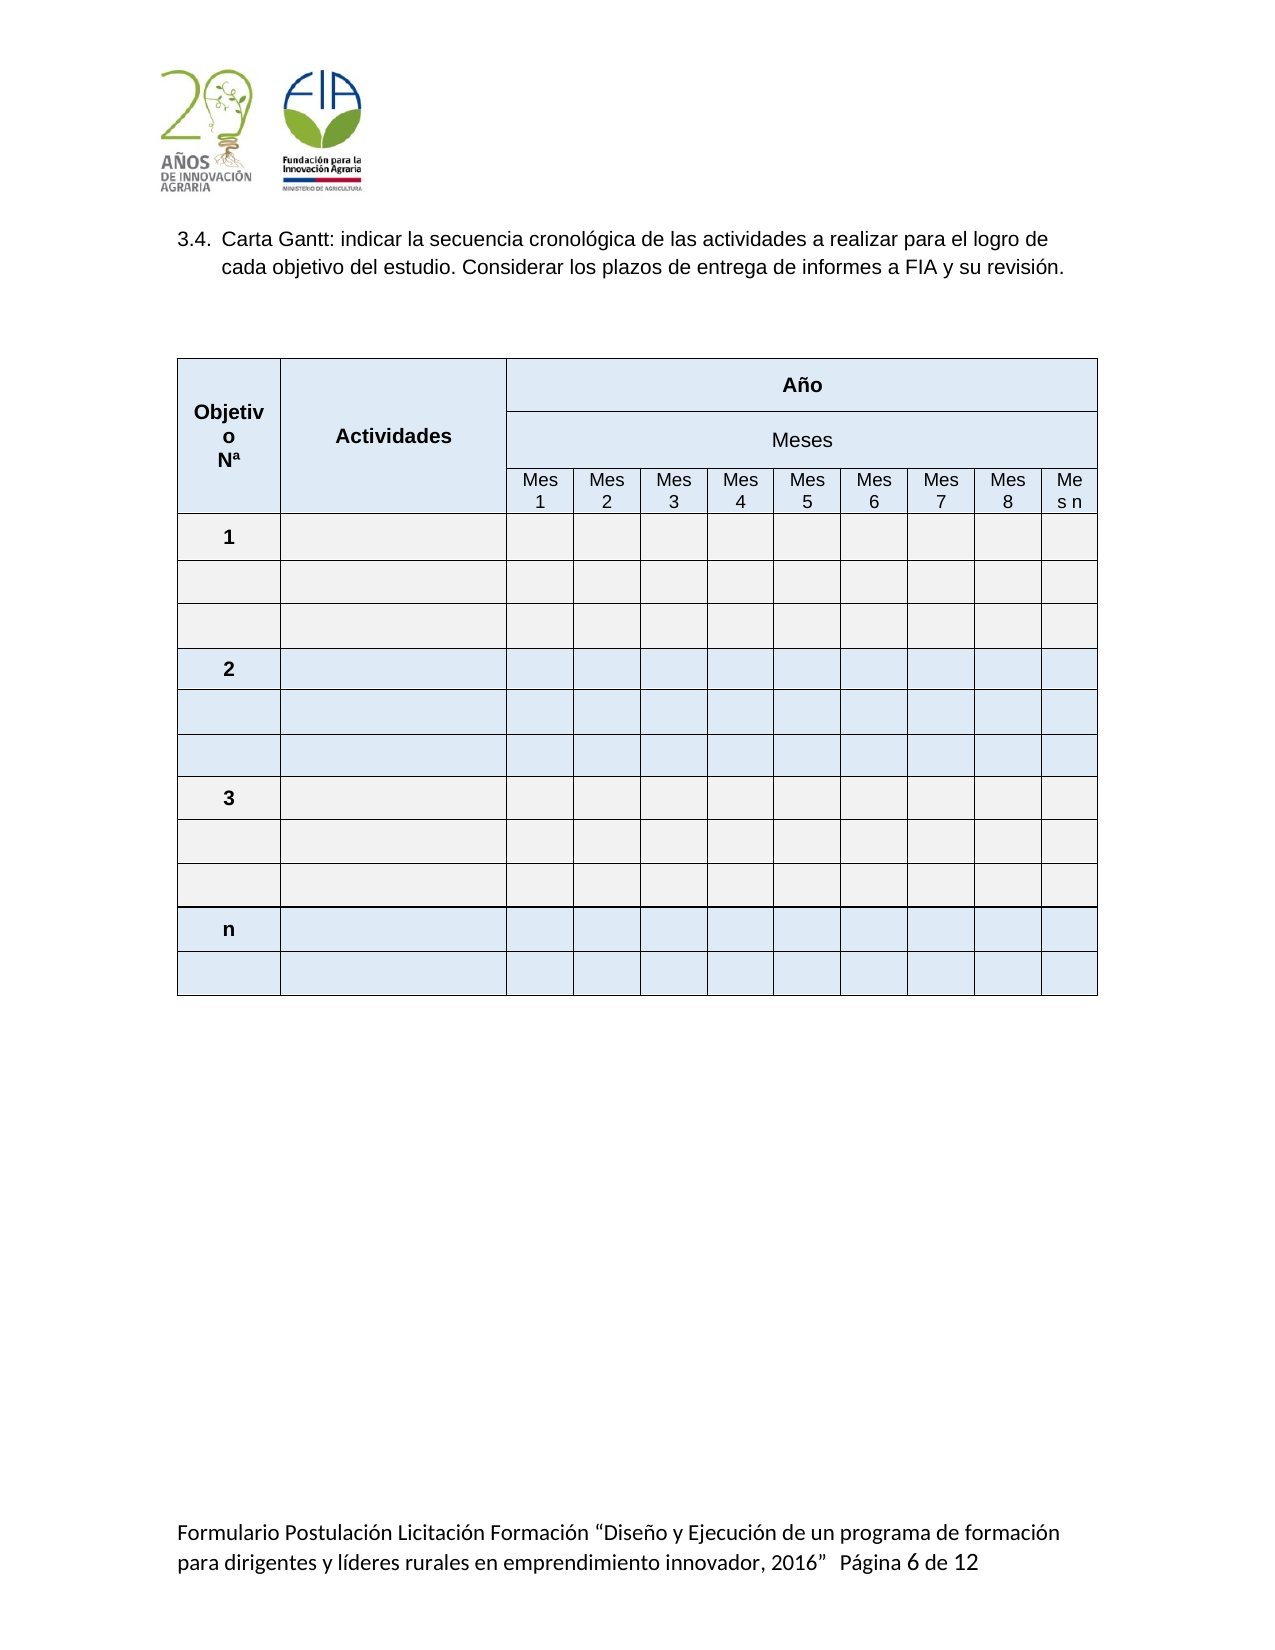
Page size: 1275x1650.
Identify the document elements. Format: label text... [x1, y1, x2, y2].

table_cell [574, 690, 640, 734]
table_cell [507, 864, 573, 906]
table_cell [1042, 820, 1097, 862]
table_cell [908, 864, 974, 906]
table_cell [281, 561, 506, 603]
table_cell [908, 604, 974, 648]
table_cell [774, 690, 840, 734]
table_cell [708, 514, 773, 559]
table_cell [574, 649, 640, 688]
table_cell [708, 735, 773, 776]
table_cell Mes6 [841, 469, 907, 512]
table_cell 3 [178, 777, 280, 819]
table_cell [841, 649, 907, 688]
table_cell 2 [178, 649, 280, 688]
table_cell [281, 777, 506, 819]
table_cell [641, 604, 707, 648]
table_cell [708, 690, 773, 734]
table_cell [908, 777, 974, 819]
table_cell [1042, 777, 1097, 819]
table_cell Meses [507, 412, 1097, 468]
table_cell [841, 735, 907, 776]
table_cell [281, 735, 506, 776]
table_cell 1 [178, 514, 280, 559]
table_cell [908, 649, 974, 688]
table_cell [574, 864, 640, 906]
table_cell [1042, 649, 1097, 688]
table_cell Mes1 [507, 469, 573, 512]
table_header Actividades [281, 359, 506, 512]
table_cell [641, 777, 707, 819]
table_cell [641, 514, 707, 559]
table_cell [708, 864, 773, 906]
table_cell [841, 952, 907, 994]
table_cell [908, 514, 974, 559]
table_cell [708, 908, 773, 951]
table_cell [1042, 561, 1097, 603]
table_cell [641, 864, 707, 906]
table_cell [1042, 604, 1097, 648]
table_cell [841, 690, 907, 734]
table_cell n [178, 908, 280, 951]
table_cell [1042, 514, 1097, 559]
table_cell [178, 604, 280, 648]
table_cell [975, 690, 1041, 734]
table_cell [507, 649, 573, 688]
table_cell [1042, 908, 1097, 951]
table_cell [507, 777, 573, 819]
table_cell [841, 777, 907, 819]
table_cell [281, 604, 506, 648]
table_cell [975, 604, 1041, 648]
table_cell [708, 777, 773, 819]
table_cell [507, 690, 573, 734]
table_cell [574, 735, 640, 776]
table_cell [975, 649, 1041, 688]
table_cell Mes4 [708, 469, 773, 512]
table_cell [975, 735, 1041, 776]
table_cell [1042, 864, 1097, 906]
table_cell [908, 561, 974, 603]
table_cell [841, 604, 907, 648]
table_cell [641, 820, 707, 862]
table_cell [908, 952, 974, 994]
picture [141, 61, 381, 199]
table_cell [708, 820, 773, 862]
table_cell [975, 908, 1041, 951]
table_cell [908, 690, 974, 734]
table_cell [774, 777, 840, 819]
table_cell [178, 820, 280, 862]
table_cell [507, 514, 573, 559]
table_cell [975, 820, 1041, 862]
table_cell [1042, 690, 1097, 734]
table_cell [281, 690, 506, 734]
table_cell [574, 514, 640, 559]
table_cell [574, 604, 640, 648]
table_cell [178, 735, 280, 776]
table_cell [281, 820, 506, 862]
table_cell [774, 561, 840, 603]
table_cell [507, 561, 573, 603]
table_cell [281, 514, 506, 559]
table_cell [975, 561, 1041, 603]
table_cell [281, 952, 506, 994]
table_cell [507, 908, 573, 951]
table_cell [281, 864, 506, 906]
table_cell [574, 952, 640, 994]
table_cell Mes3 [641, 469, 707, 512]
table_cell [841, 514, 907, 559]
table_cell Mes2 [574, 469, 640, 512]
table_cell [841, 820, 907, 862]
table_cell [281, 908, 506, 951]
table_cell [708, 561, 773, 603]
table_cell [178, 952, 280, 994]
table_cell [574, 777, 640, 819]
table_cell [908, 908, 974, 951]
table_cell [774, 735, 840, 776]
table_cell [281, 649, 506, 688]
table_cell [774, 514, 840, 559]
table_cell [708, 649, 773, 688]
table_cell [841, 908, 907, 951]
table_cell [641, 952, 707, 994]
table_cell [1042, 952, 1097, 994]
table_cell Mes5 [774, 469, 840, 512]
table_cell [908, 735, 974, 776]
table_cell [507, 604, 573, 648]
table_header Año [507, 359, 1097, 411]
table_cell [574, 908, 640, 951]
table_cell [641, 908, 707, 951]
table_cell [908, 820, 974, 862]
table_cell [507, 735, 573, 776]
table_cell [1042, 735, 1097, 776]
table_cell [641, 735, 707, 776]
table_cell [774, 908, 840, 951]
table_cell [841, 864, 907, 906]
table_cell [975, 952, 1041, 994]
table_cell [975, 864, 1041, 906]
table_header Objetivo Nª [178, 359, 280, 512]
table_cell [774, 604, 840, 648]
table_cell [507, 820, 573, 862]
table_cell Mes8 [975, 469, 1041, 512]
list Carta Gantt: indicar la secuencia cronológica de las actividades a realizar para el logro de cada objetivo del estudio. Considerar los plazos de entrega de informes a FIA y su revisión. [177, 227, 1098, 279]
table_cell [178, 561, 280, 603]
table_cell [178, 690, 280, 734]
table_cell [708, 952, 773, 994]
table_cell Mes7 [908, 469, 974, 512]
table_cell [708, 604, 773, 648]
table_cell [574, 820, 640, 862]
table_cell [975, 514, 1041, 559]
table_cell [574, 561, 640, 603]
table_cell [975, 777, 1041, 819]
table_cell [641, 690, 707, 734]
table_cell [841, 561, 907, 603]
table_cell Mes n [1042, 469, 1097, 512]
table_cell [178, 864, 280, 906]
table_cell [774, 649, 840, 688]
table_cell [507, 952, 573, 994]
table_cell [641, 649, 707, 688]
table_cell [774, 864, 840, 906]
table_cell [641, 561, 707, 603]
table_cell [774, 952, 840, 994]
table_cell [774, 820, 840, 862]
